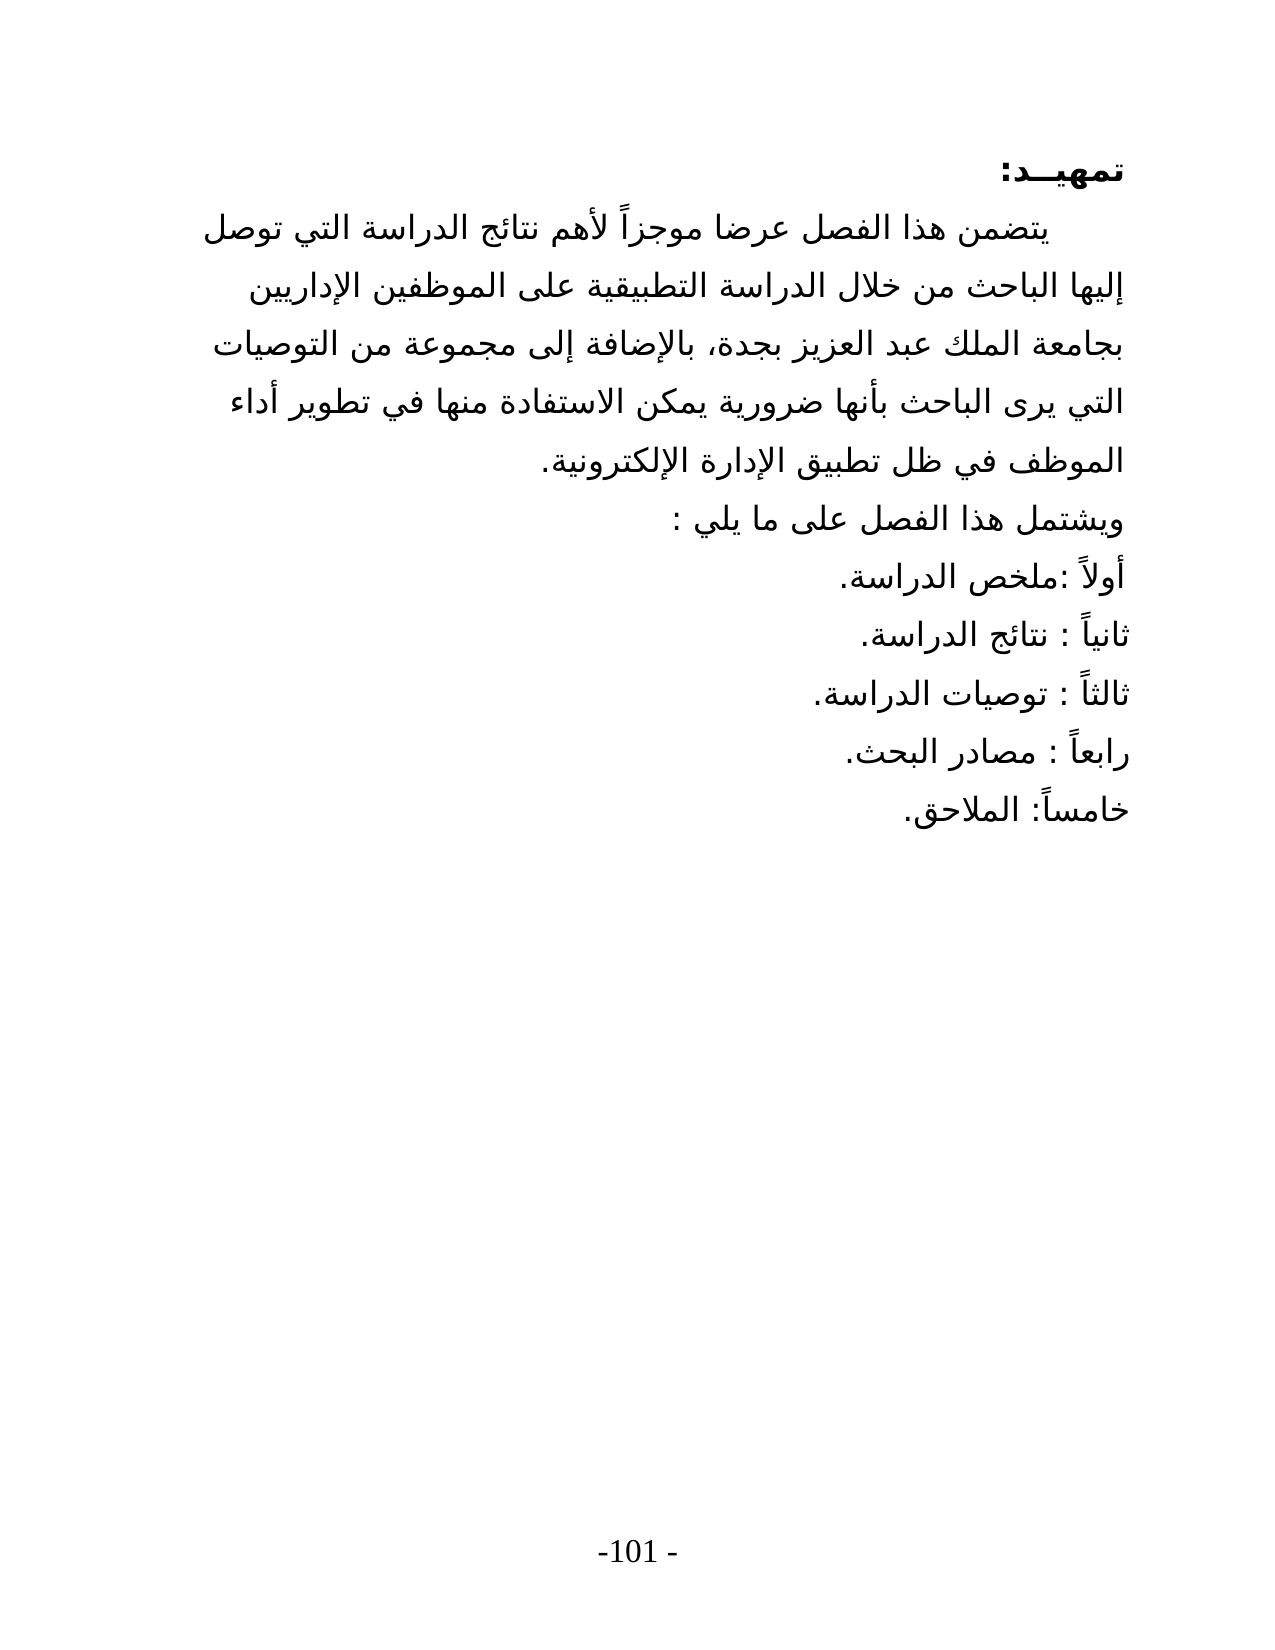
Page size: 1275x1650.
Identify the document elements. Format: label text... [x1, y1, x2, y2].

text ثالثاً : توصيات الدراسة. [150, 674, 1130, 713]
text أولاً :ملخص الدراسة. [150, 558, 1125, 596]
text يتضمن هذا الفصل عرضا موجزاً لأهم نتائج الدراسة التي توصل إليها الباحث من خلال الدراسة التطبيقية على الموظفين الإداريين بجامعة الملك عبد العزيز بجدة، بالإضافة إلى مجموعة من التوصيات التي يرى الباحث بأنها ضرورية يمكن الاستفادة منها في تطوير أداء الموظف في ظل تطبيق الإدارة الإلكترونية. [150, 208, 1125, 480]
text ويشتمل هذا الفصل على ما يلي : [150, 499, 1125, 538]
text رابعاً : مصادر البحث. [150, 732, 1130, 771]
text تمهيــد: [150, 150, 1125, 189]
text خامساً: الملاحق. [150, 791, 1130, 829]
text ثانياً : نتائج الدراسة. [150, 616, 1130, 655]
